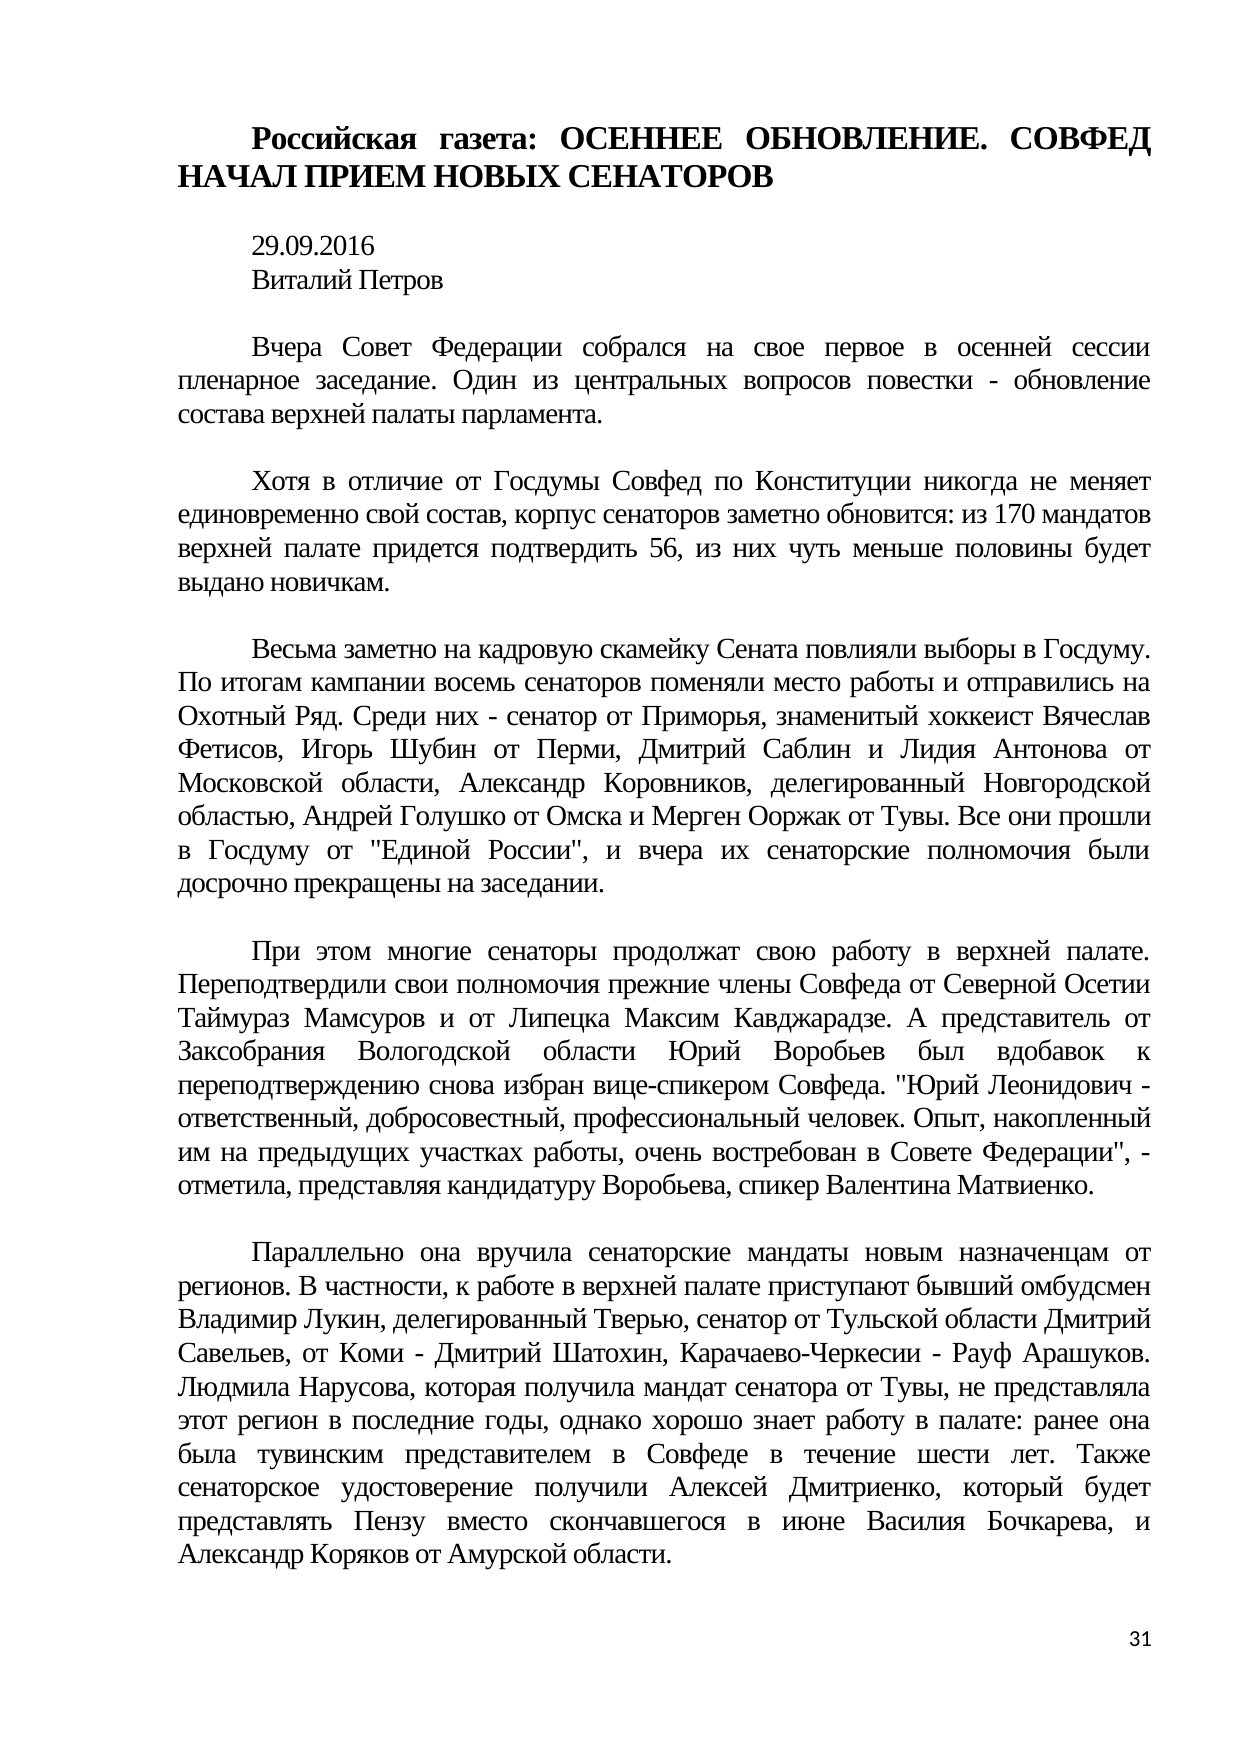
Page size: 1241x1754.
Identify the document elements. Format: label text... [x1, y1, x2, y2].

text Параллельно она вручила сенаторские мандаты новым назначенцам от регионов. В частности, к работе в верхней палате приступают бывший омбудсмен Владимир Лукин, делегированный Тверью, сенатор от Тульской области Дмитрий Савельев, от Коми - Дмитрий Шатохин, Карачаево-Черкесии - Рауф Арашуков. Людмила Нарусова, которая получила мандат сенатора от Тувы, не представляла этот регион в последние годы, однако хорошо знает работу в палате: ранее она была тувинским представителем в Совфеде в течение шести лет. Также сенаторское удостоверение получили Алексей Дмитриенко, который будет представлять Пензу вместо скончавшегося в июне Василия Бочкарева, и Александр Коряков от Амурской области. [177, 1234, 1152, 1570]
text Виталий Петров [177, 262, 1152, 295]
text Хотя в отличие от Госдумы Совфед по Конституции никогда не меняет единовременно свой состав, корпус сенаторов заметно обновится: из 170 мандатов верхней палате придется подтвердить 56, из них чуть меньше половины будет выдано новичкам. [177, 463, 1152, 597]
text Весьма заметно на кадровую скамейку Сената повлияли выборы в Госдуму. По итогам кампании восемь сенаторов поменяли место работы и отправились на Охотный Ряд. Среди них - сенатор от Приморья, знаменитый хоккеист Вячеслав Фетисов, Игорь Шубин от Перми, Дмитрий Саблин и Лидия Антонова от Московской области, Александр Коровников, делегированный Новгородской областью, Андрей Голушко от Омска и Мерген Ооржак от Тувы. Все они прошли в Госдуму от "Единой России", и вчера их сенаторские полномочия были досрочно прекращены на заседании. [177, 631, 1152, 899]
text Российская газета: ОСЕННЕЕ ОБНОВЛЕНИЕ. СОВФЕД НАЧАЛ ПРИЕМ НОВЫХ СЕНАТОРОВ [177, 118, 1152, 195]
text При этом многие сенаторы продолжат свою работу в верхней палате. Переподтвердили свои полномочия прежние члены Совфеда от Северной Осетии Таймураз Мамсуров и от Липецка Максим Кавджарадзе. А представитель от Заксобрания Вологодской области Юрий Воробьев был вдобавок к переподтверждению снова избран вице-спикером Совфеда. "Юрий Леонидович - ответственный, добросовестный, профессиональный человек. Опыт, накопленный им на предыдущих участках работы, очень востребован в Совете Федерации", - отметила, представляя кандидатуру Воробьева, спикер Валентина Матвиенко. [177, 933, 1152, 1201]
text Вчера Совет Федерации собрался на свое первое в осенней сессии пленарное заседание. Один из центральных вопросов повестки - обновление состава верхней палаты парламента. [177, 329, 1152, 429]
text 29.09.2016 [177, 228, 1152, 262]
